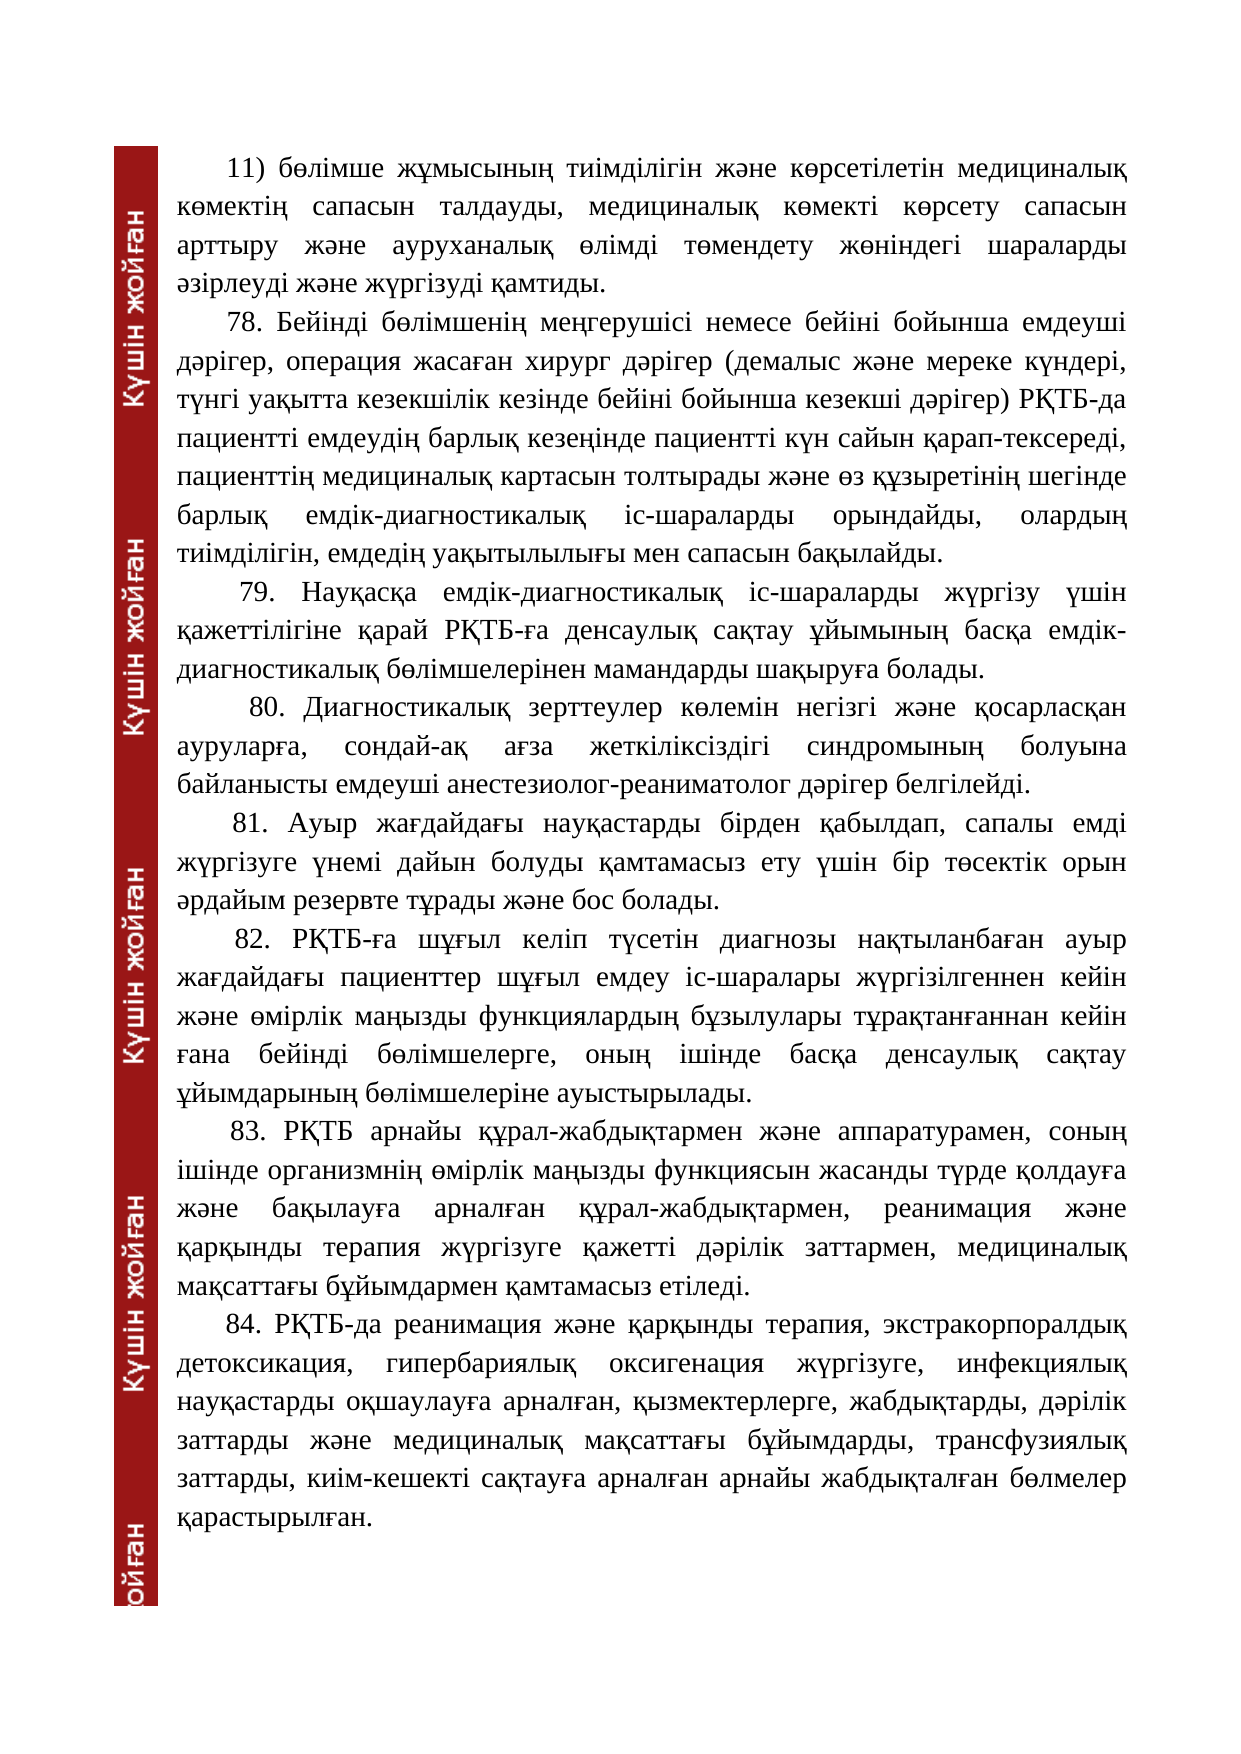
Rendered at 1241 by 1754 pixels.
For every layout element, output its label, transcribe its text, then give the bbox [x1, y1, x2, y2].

text 83. РҚТБ арнайы құрал-жабдықтармен және аппаратурамен, соның ішінде организмнің өмірлік маңызды функциясын жасанды түрде қолдауға және бақылауға арналған құрал-жабдықтармен, реанимация және қарқынды терапия жүргізуге қажетті дәрілік заттармен, медициналық мақсаттағы бұйымдармен қамтамасыз етіледі. [112, 1113, 1128, 1301]
picture [114, 299, 158, 304]
text 79. Науқасқа емдік-диагностикалық іс-шараларды жүргізу үшін қажеттілігіне қарай РҚТБ-ға денсаулық сақтау ұйымының басқа емдік-диагностикалық бөлімшелерінен мамандарды шақыруға болады. [112, 574, 1128, 684]
text 80. Диагностикалық зерттеулер көлемін негізгі және қосарласқан ауруларға, сондай-ақ ағза жеткіліксіздігі синдромының болуына байланысты емдеуші анестезиолог-реаниматолог дәрігер белгілейді. [112, 689, 1128, 800]
picture [114, 1108, 158, 1113]
text 82. РҚТБ-ға шұғыл келіп түсетін диагнозы нақтыланбаған ауыр жағдайдағы пациенттер шұғыл емдеу іс-шаралары жүргізілгеннен кейін және өмірлік маңызды функциялардың бұзылулары тұрақтанғаннан кейін ғана бейінді бөлімшелерге, оның ішінде басқа денсаулық сақтау ұйымдарының бөлімшелеріне ауыстырылады. [112, 921, 1128, 1108]
picture [114, 569, 158, 574]
picture [114, 800, 158, 805]
picture [114, 684, 158, 689]
picture [114, 146, 158, 150]
text 11) бөлімше жұмысының тиімділігін және көрсетілетін медициналық көмектің сапасын талдауды, медициналық көмекті көрсету сапасын арттыру және ауруханалық өлімді төмендету жөніндегі шараларды әзірлеуді және жүргізуді қамтиды. [112, 150, 1128, 299]
picture [114, 1532, 158, 1606]
text 81. Ауыр жағдайдағы науқастарды бірден қабылдап, сапалы емді жүргізуге үнемі дайын болуды қамтамасыз ету үшін бір төсектік орын әрдайым резервте тұрады және бос болады. [112, 805, 1128, 916]
picture [114, 916, 158, 921]
picture [114, 1301, 158, 1306]
text 84. РҚТБ-да реанимация және қарқынды терапия, экстракорпоралдық детоксикация, гипербариялық оксигенация жүргізуге, инфекциялық науқастарды оқшаулауға арналған, қызмектерлерге, жабдықтарды, дәрілік заттарды және медициналық мақсаттағы бұйымдарды, трансфузиялық заттарды, киім-кешекті сақтауға арналған арнайы жабдықталған бөлмелер қарастырылған. [112, 1306, 1128, 1532]
text 78. Бейінді бөлімшенің меңгерушісі немесе бейіні бойынша емдеуші дәрігер, операция жасаған хирург дәрігер (демалыс және мереке күндері, түнгі уақытта кезекшілік кезінде бейіні бойынша кезекші дәрігер) РҚТБ-да пациентті емдеудің барлық кезеңінде пациентті күн сайын қарап-тексереді, пациенттің медициналық картасын толтырады және өз құзыретінің шегінде барлық емдік-диагностикалық іс-шараларды орындайды, олардың тиімділігін, емдедің уақытылылығы мен сапасын бақылайды. [112, 304, 1128, 569]
